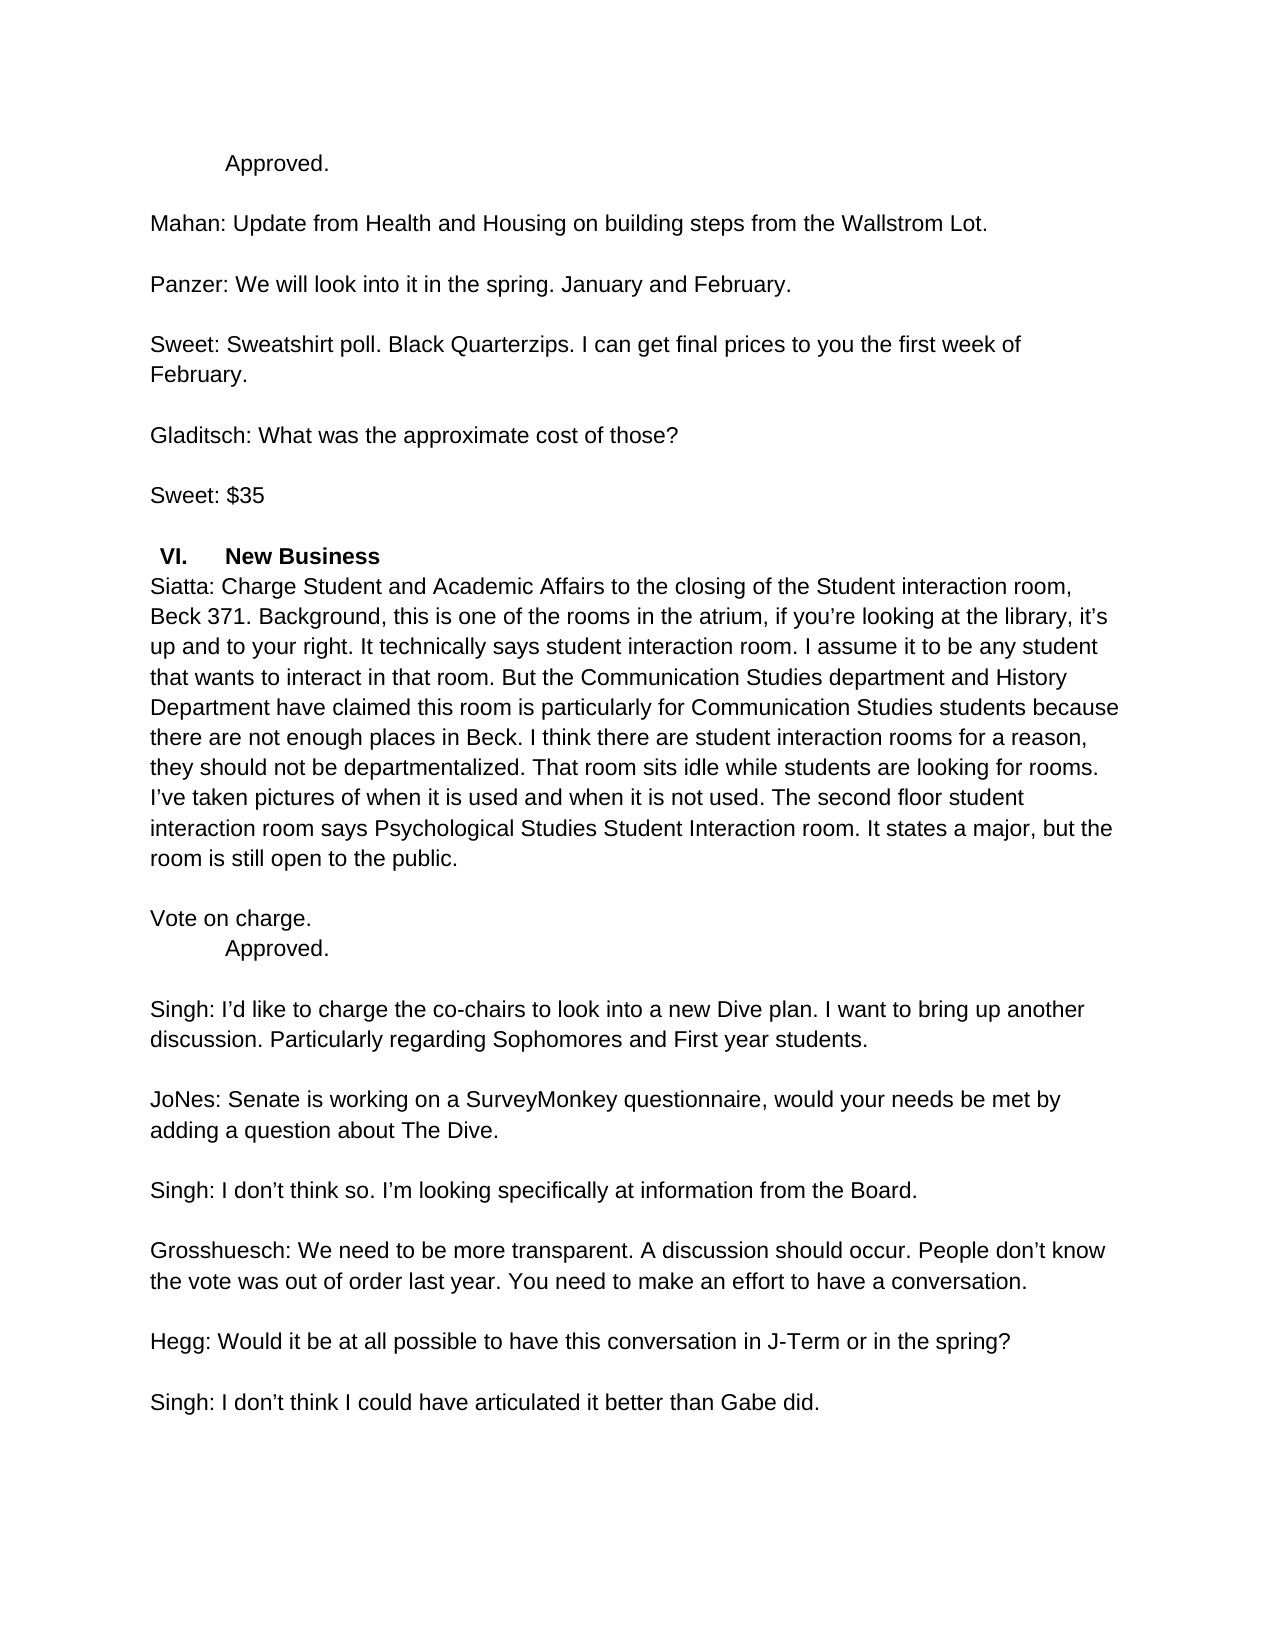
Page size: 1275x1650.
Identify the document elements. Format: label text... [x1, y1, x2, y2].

text Vote on charge. [150, 905, 1125, 932]
text Singh: I don’t think so. I’m looking specifically at information from the Board. [150, 1177, 1125, 1203]
text Grosshuesch: We need to be more transparent. A discussion should occur. People don’t know the vote was out of order last year. You need to make an effort to have a conversation. [150, 1237, 1125, 1294]
text Mahan: Update from Health and Housing on building steps from the Wallstrom Lot. [150, 210, 1125, 237]
text Siatta: Charge Student and Academic Affairs to the closing of the Student interaction room, Beck 371. Background, this is one of the rooms in the atrium, if you’re looking at the library, it’s up and to your right. It technically says student interaction room. I assume it to be any student that wants to interact in that room. But the Communication Studies department and History Department have claimed this room is particularly for Communication Studies students because there are not enough places in Beck. I think there are student interaction rooms for a reason, they should not be departmentalized. That room sits idle while students are looking for rooms. I’ve taken pictures of when it is used and when it is not used. The second floor student interaction room says Psychological Studies Student Interaction room. It states a major, but the room is still open to the public. [150, 573, 1125, 871]
text Hegg: Would it be at all possible to have this conversation in J-Term or in the spring? [150, 1328, 1125, 1354]
text JoNes: Senate is working on a SurveyMonkey questionnaire, would your needs be met by adding a question about The Dive. [150, 1086, 1125, 1143]
list New Business [188, 543, 1125, 569]
text Sweet: Sweatshirt poll. Black Quarterzips. I can get final prices to you the first week of February. [150, 331, 1125, 388]
text Approved. [150, 935, 1125, 962]
text Approved. [150, 150, 1125, 176]
text Panzer: We will look into it in the spring. January and February. [150, 271, 1125, 297]
text Gladitsch: What was the approximate cost of those? [150, 422, 1125, 448]
text Singh: I’d like to charge the co-chairs to look into a new Dive plan. I want to bring up another discussion. Particularly regarding Sophomores and First year students. [150, 996, 1125, 1052]
text Singh: I don’t think I could have articulated it better than Gabe did. [150, 1388, 1125, 1415]
text Sweet: $35 [150, 482, 1125, 509]
